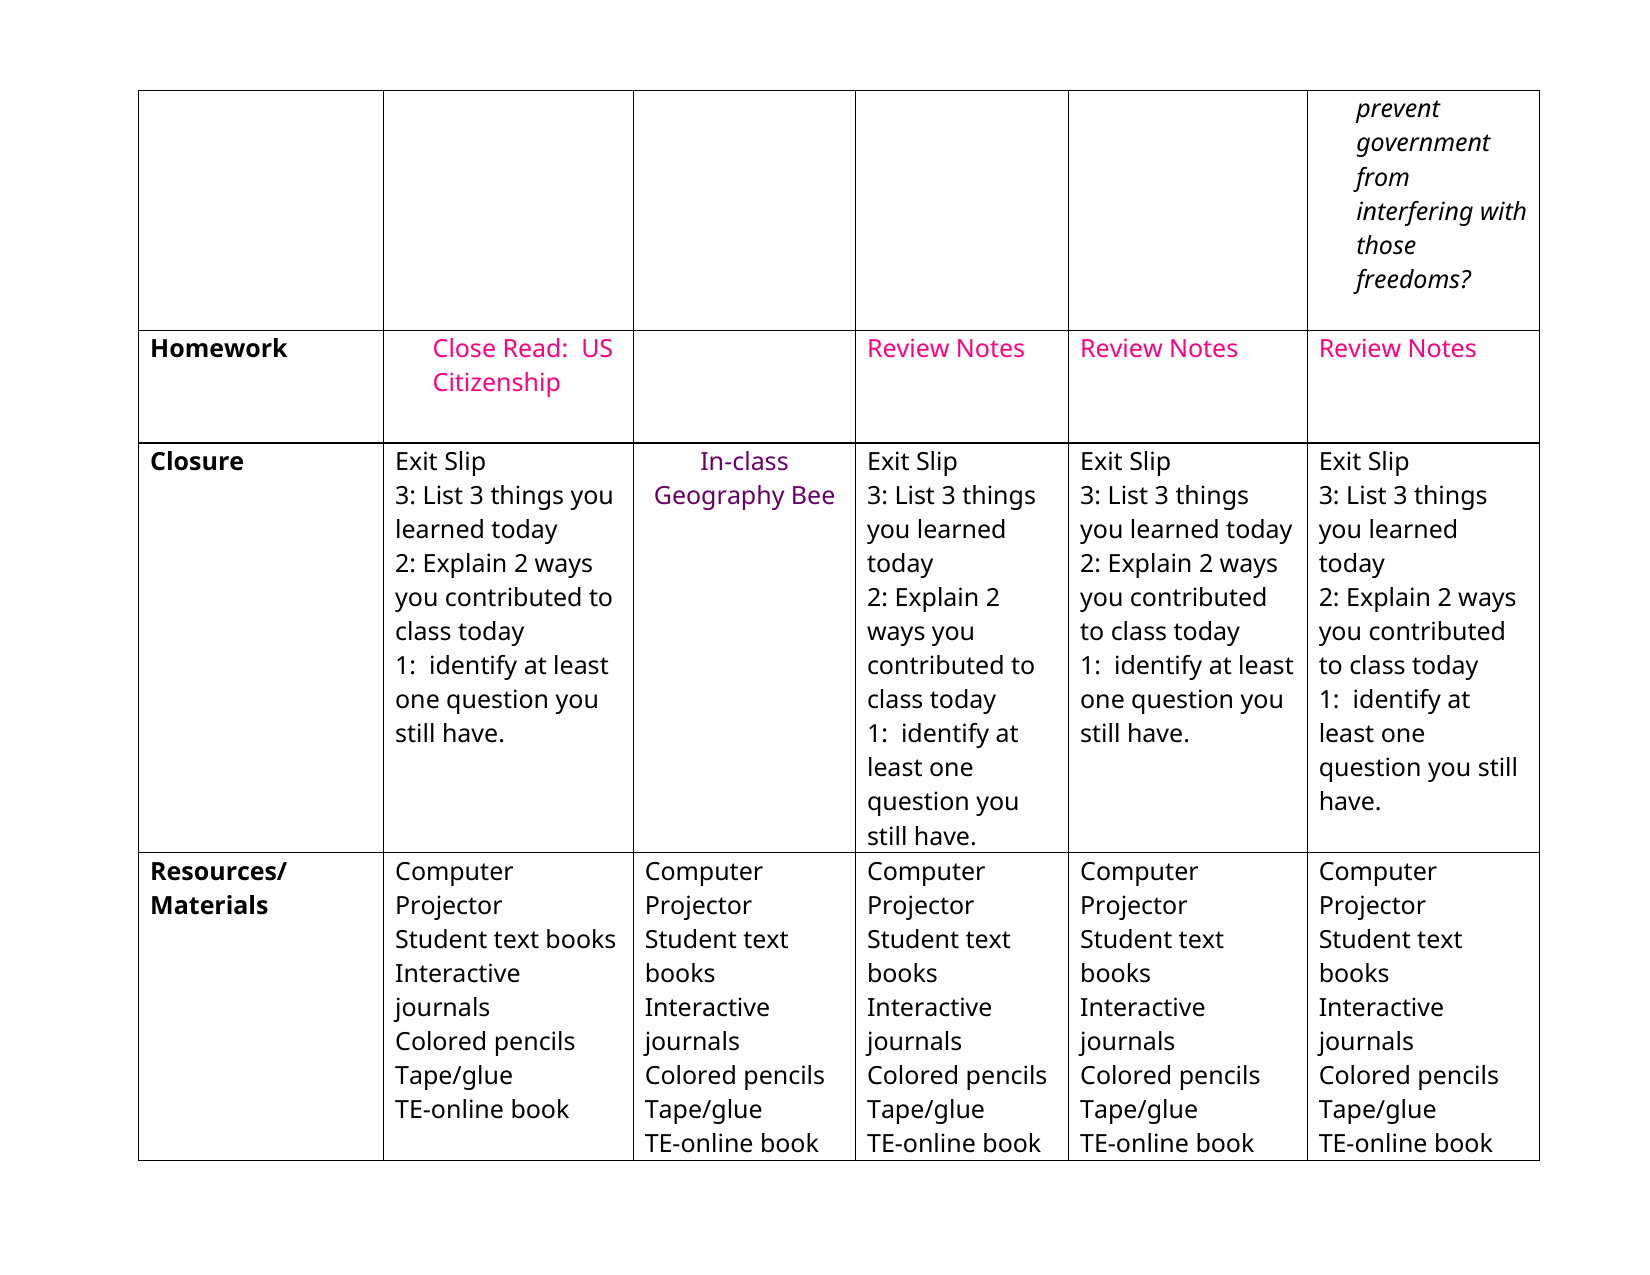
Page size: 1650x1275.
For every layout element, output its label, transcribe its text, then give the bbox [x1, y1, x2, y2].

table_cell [1069, 91, 1307, 329]
table_cell Computer Projector Student text books Interactive journals Colored pencils Tape/glue TE-online book [384, 853, 633, 1160]
table_cell Exit Slip 3: List 3 things you learned today 2: Explain 2 ways you contributed to class today 1: identify at least one question you still have. [1308, 444, 1539, 852]
table_cell Exit Slip 3: List 3 things you learned today 2: Explain 2 ways you contributed to class today 1: identify at least one question you still have. [384, 444, 633, 852]
table_cell Exit Slip 3: List 3 things you learned today 2: Explain 2 ways you contributed to class today 1: identify at least one question you still have. [1069, 444, 1307, 852]
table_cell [1308, 91, 1539, 329]
table_cell Review Notes [856, 331, 1068, 442]
table_cell Computer Projector Student text books Interactive journals Colored pencils Tape/glue TE-online book [634, 853, 855, 1160]
table_cell Close Read: US Citizenship [384, 331, 633, 442]
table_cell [139, 91, 383, 329]
table_cell Review Notes [1069, 331, 1307, 442]
table_cell [634, 331, 855, 442]
table_cell Review Notes [1308, 331, 1539, 442]
table_cell Computer Projector Student text books Interactive journals Colored pencils Tape/glue TE-online book [1069, 853, 1307, 1160]
table_cell Closure [139, 444, 383, 852]
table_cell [856, 91, 1068, 329]
table_cell Resources/Materials [139, 853, 383, 1160]
table_cell Computer Projector Student text books Interactive journals Colored pencils Tape/glue TE-online book [856, 853, 1068, 1160]
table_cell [384, 91, 633, 329]
table_cell Homework [139, 331, 383, 442]
table_cell Exit Slip 3: List 3 things you learned today 2: Explain 2 ways you contributed to class today 1: identify at least one question you still have. [856, 444, 1068, 852]
table_cell [634, 91, 855, 329]
table_cell In-class Geography Bee [634, 444, 855, 852]
table_cell Computer Projector Student text books Interactive journals Colored pencils Tape/glue TE-online book [1308, 853, 1539, 1160]
